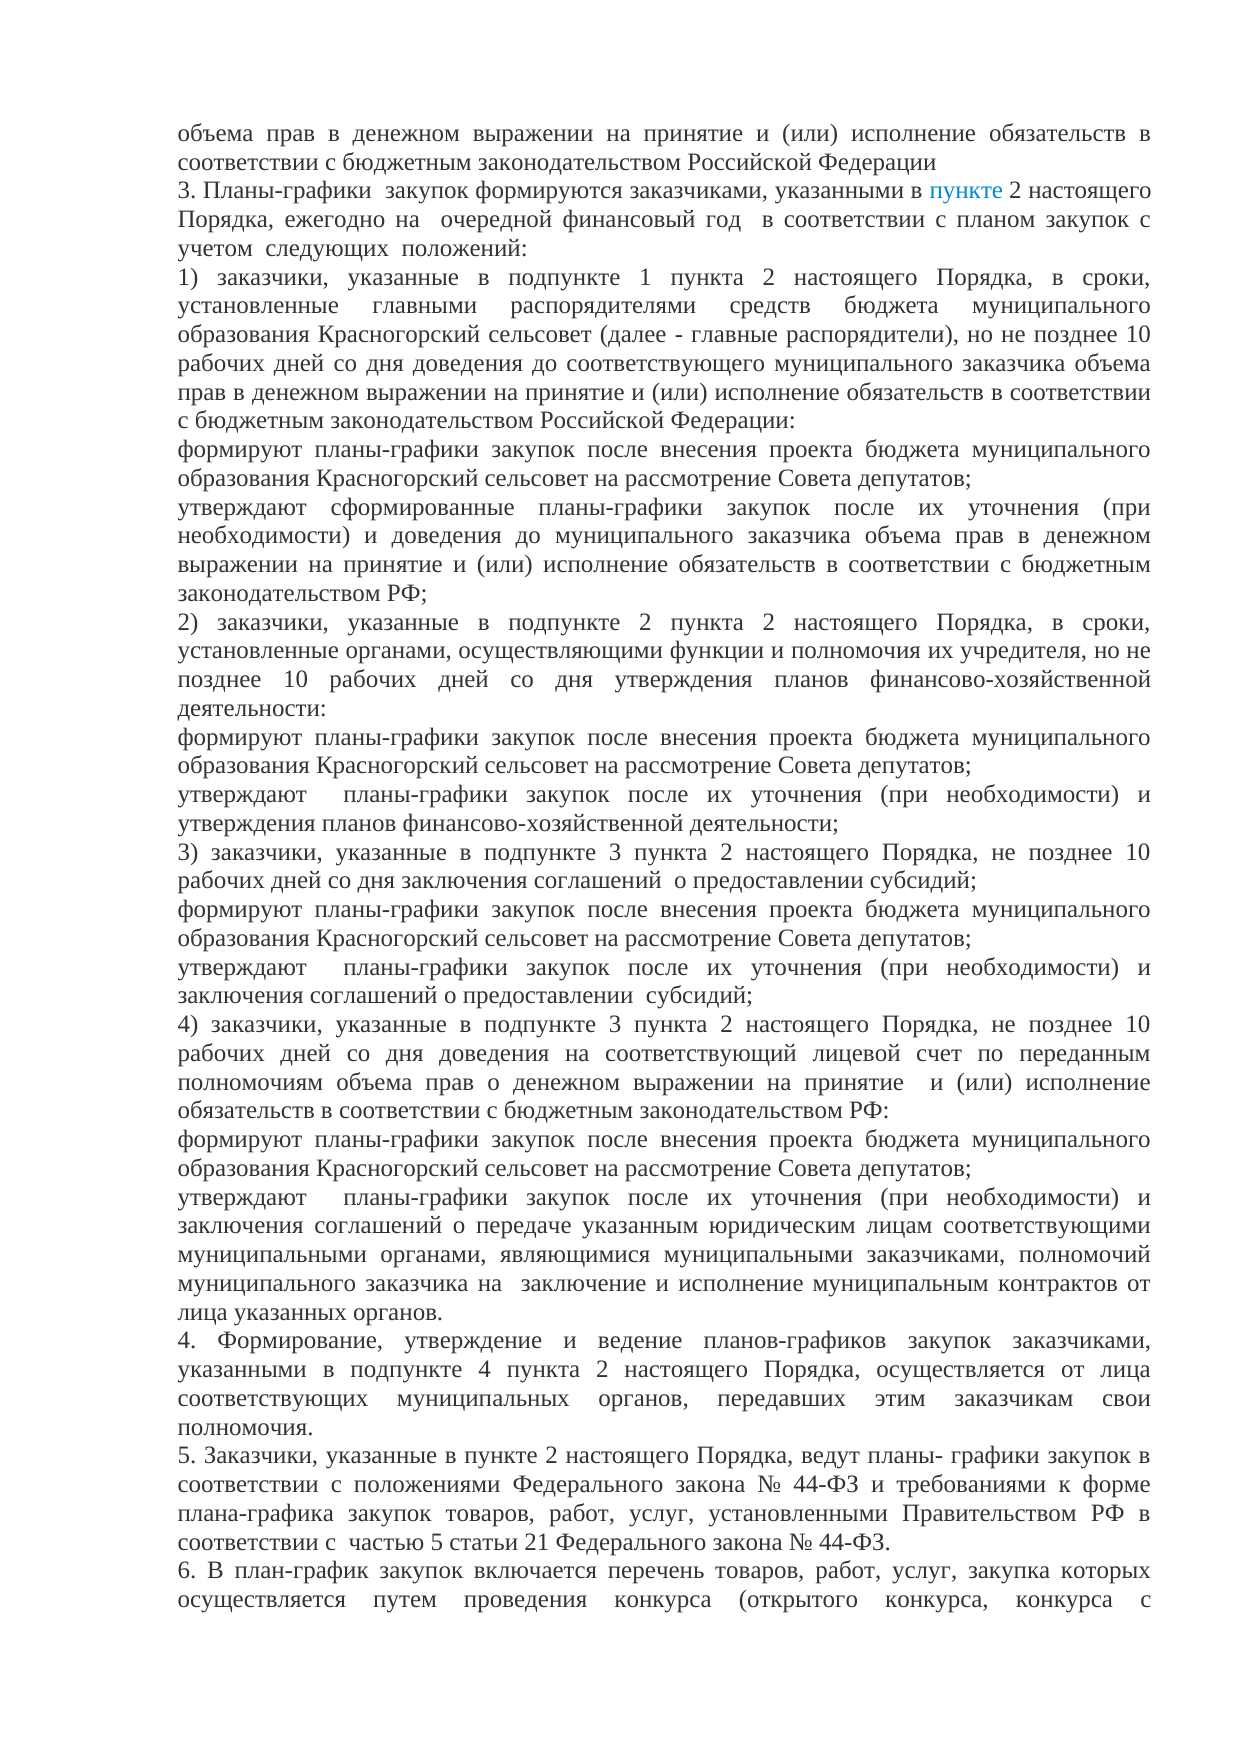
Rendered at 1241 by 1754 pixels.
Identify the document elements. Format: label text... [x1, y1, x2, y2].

text утверждают планы-графики закупок после их уточнения (при необходимости) и заключения соглашений о предоставлении субсидий; [177, 952, 1152, 1009]
text 3. Планы-графики закупок формируются заказчиками, указанными в пункте 2 настоящего Порядка, ежегодно на очередной финансовый год в соответствии с планом закупок с учетом следующих положений: [177, 176, 1152, 262]
text утверждают сформированные планы-графики закупок после их уточнения (при необходимости) и доведения до муниципального заказчика объема прав в денежном выражении на принятие и (или) исполнение обязательств в соответствии с бюджетным законодательством РФ; [177, 492, 1152, 607]
text формируют планы-графики закупок после внесения проекта бюджета муниципального образования Красногорский сельсовет на рассмотрение Совета депутатов; [177, 1124, 1152, 1182]
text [177, 118, 1152, 176]
text 2) заказчики, указанные в подпункте 2 пункта 2 настоящего Порядка, в сроки, установленные органами, осуществляющими функции и полномочия их учредителя, но не позднее 10 рабочих дней со дня утверждения планов финансово-хозяйственной деятельности: [177, 607, 1152, 722]
text 4) заказчики, указанные в подпункте 3 пункта 2 настоящего Порядка, не позднее 10 рабочих дней со дня доведения на соответствующий лицевой счет по переданным полномочиям объема прав о денежном выражении на принятие и (или) исполнение обязательств в соответствии с бюджетным законодательством РФ: [177, 1009, 1152, 1124]
text 5. Заказчики, указанные в пункте 2 настоящего Порядка, ведут планы- графики закупок в соответствии с положениями Федерального закона № 44-ФЗ и требованиями к форме плана-графика закупок товаров, работ, услуг, установленными Правительством РФ в соответствии с частью 5 статьи 21 Федерального закона № 44-ФЗ. [177, 1441, 1152, 1556]
text формируют планы-графики закупок после внесения проекта бюджета муниципального образования Красногорский сельсовет на рассмотрение Совета депутатов; [177, 722, 1152, 779]
text формируют планы-графики закупок после внесения проекта бюджета муниципального образования Красногорский сельсовет на рассмотрение Совета депутатов; [177, 434, 1152, 492]
text утверждают планы-графики закупок после их уточнения (при необходимости) и заключения соглашений о передаче указанным юридическим лицам соответствующими муниципальными органами, являющимися муниципальными заказчиками, полномочий муниципального заказчика на заключение и исполнение муниципальным контрактов от лица указанных органов. [177, 1182, 1152, 1326]
text 1) заказчики, указанные в подпункте 1 пункта 2 настоящего Порядка, в сроки, установленные главными распорядителями средств бюджета муниципального образования Красногорский сельсовет (далее - главные распорядители), но не позднее 10 рабочих дней со дня доведения до соответствующего муниципального заказчика объема прав в денежном выражении на принятие и (или) исполнение обязательств в соответствии с бюджетным законодательством Российской Федерации: [177, 262, 1152, 434]
text 4. Формирование, утверждение и ведение планов-графиков закупок заказчиками, указанными в подпункте 4 пункта 2 настоящего Порядка, осуществляется от лица соответствующих муниципальных органов, передавших этим заказчикам свои полномочия. [177, 1326, 1152, 1441]
text 3) заказчики, указанные в подпункте 3 пункта 2 настоящего Порядка, не позднее 10 рабочих дней со дня заключения соглашений о предоставлении субсидий; [177, 837, 1152, 894]
text утверждают планы-графики закупок после их уточнения (при необходимости) и утверждения планов финансово-хозяйственной деятельности; [177, 779, 1152, 837]
text формируют планы-графики закупок после внесения проекта бюджета муниципального образования Красногорский сельсовет на рассмотрение Совета депутатов; [177, 894, 1152, 952]
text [177, 1556, 1152, 1613]
